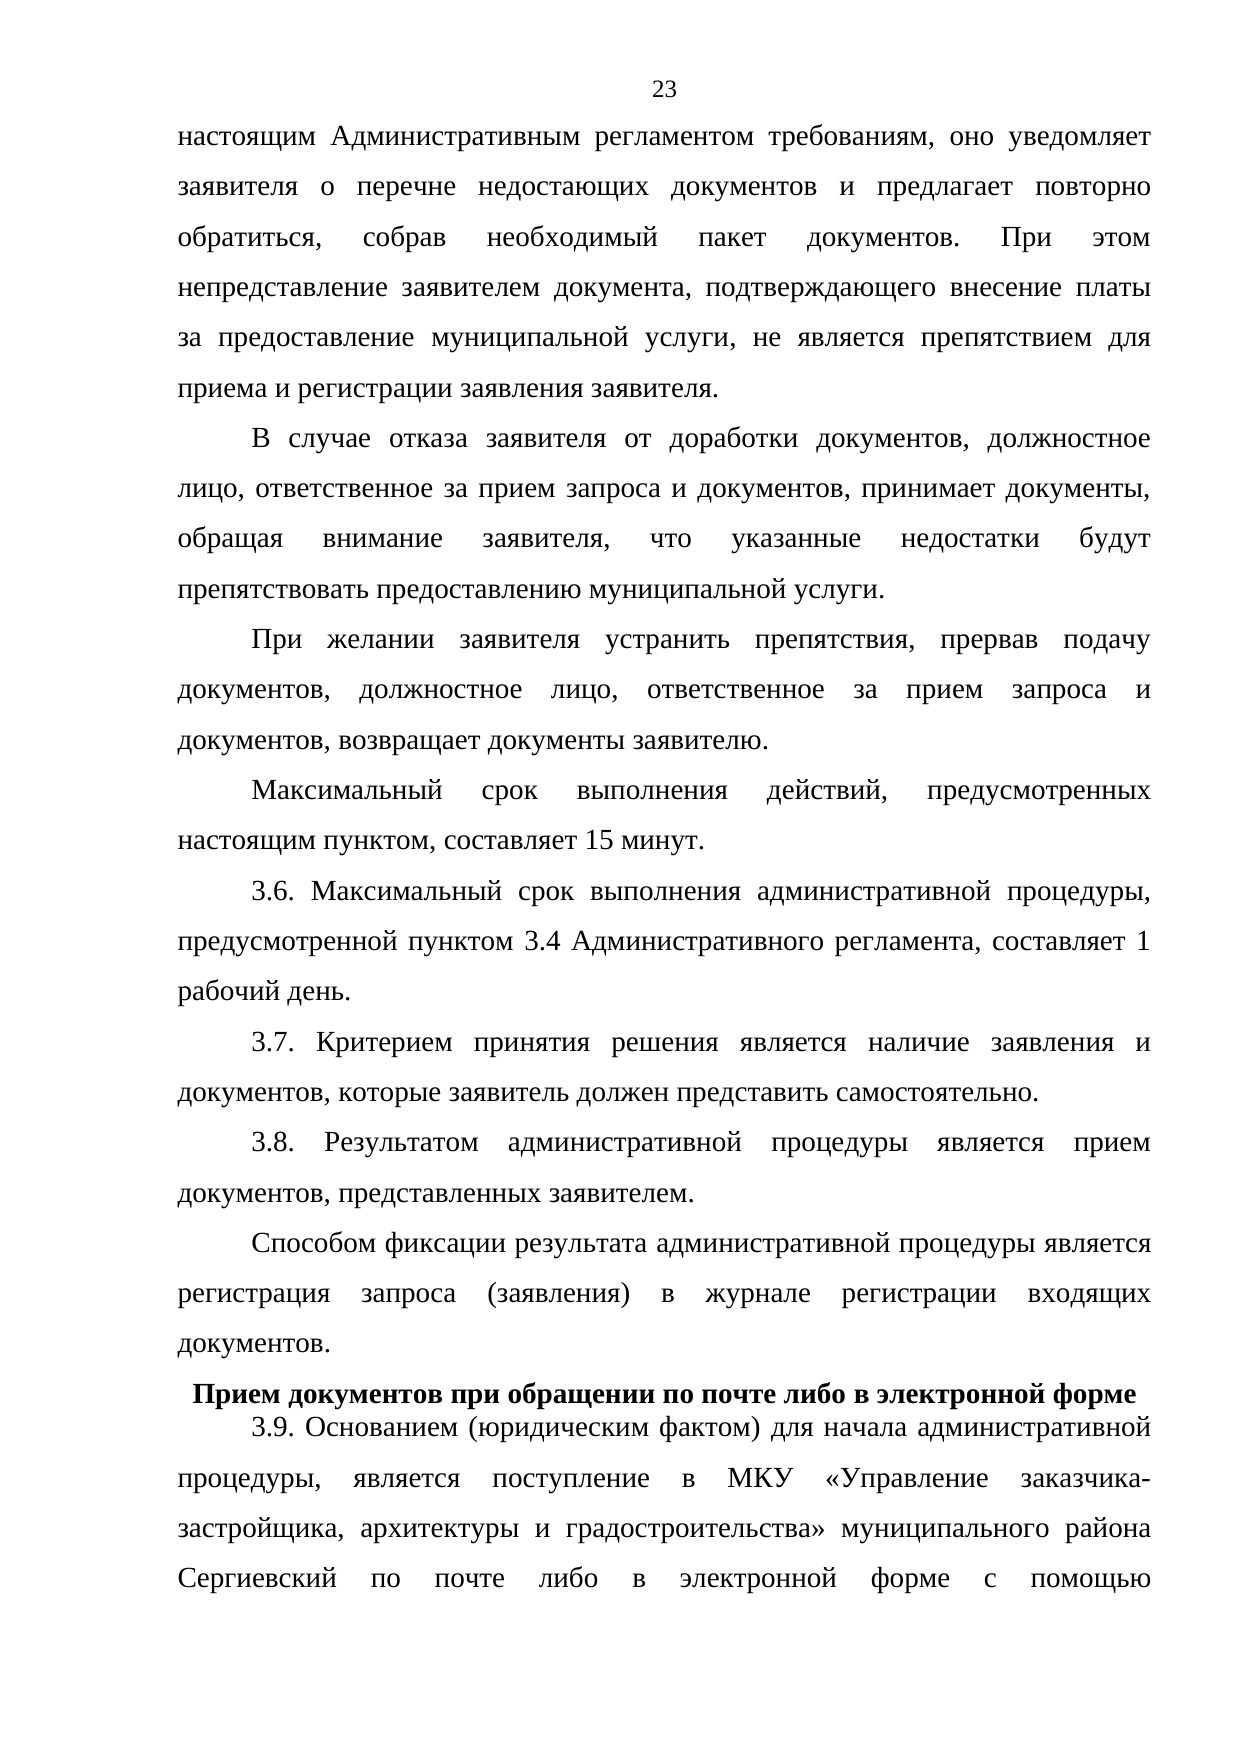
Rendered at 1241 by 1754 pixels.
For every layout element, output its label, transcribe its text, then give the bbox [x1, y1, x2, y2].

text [177, 1409, 1152, 1594]
text В случае отказа заявителя от доработки документов, должностное лицо, ответственное за прием запроса и документов, принимает документы, обращая внимание заявителя, что указанные недостатки будут препятствовать предоставлению муниципальной услуги. [177, 420, 1152, 604]
text Прием документов при обращении по почте либо в электронной форме [177, 1376, 1152, 1409]
text 3.7. Критерием принятия решения является наличие заявления и документов, которые заявитель должен представить самостоятельно. [177, 1024, 1152, 1108]
text 3.6. Максимальный срок выполнения административной процедуры, предусмотренной пунктом 3.4 Административного регламента, составляет 1 рабочий день. [177, 873, 1152, 1007]
text Способом фиксации результата административной процедуры является регистрация запроса (заявления) в журнале регистрации входящих документов. [177, 1225, 1152, 1359]
text 3.8. Результатом административной процедуры является прием документов, представленных заявителем. [177, 1124, 1152, 1208]
text Максимальный срок выполнения действий, предусмотренных настоящим пунктом, составляет 15 минут. [177, 772, 1152, 856]
text При желании заявителя устранить препятствия, прервав подачу документов, должностное лицо, ответственное за прием запроса и документов, возвращает документы заявителю. [177, 621, 1152, 755]
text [177, 118, 1152, 403]
